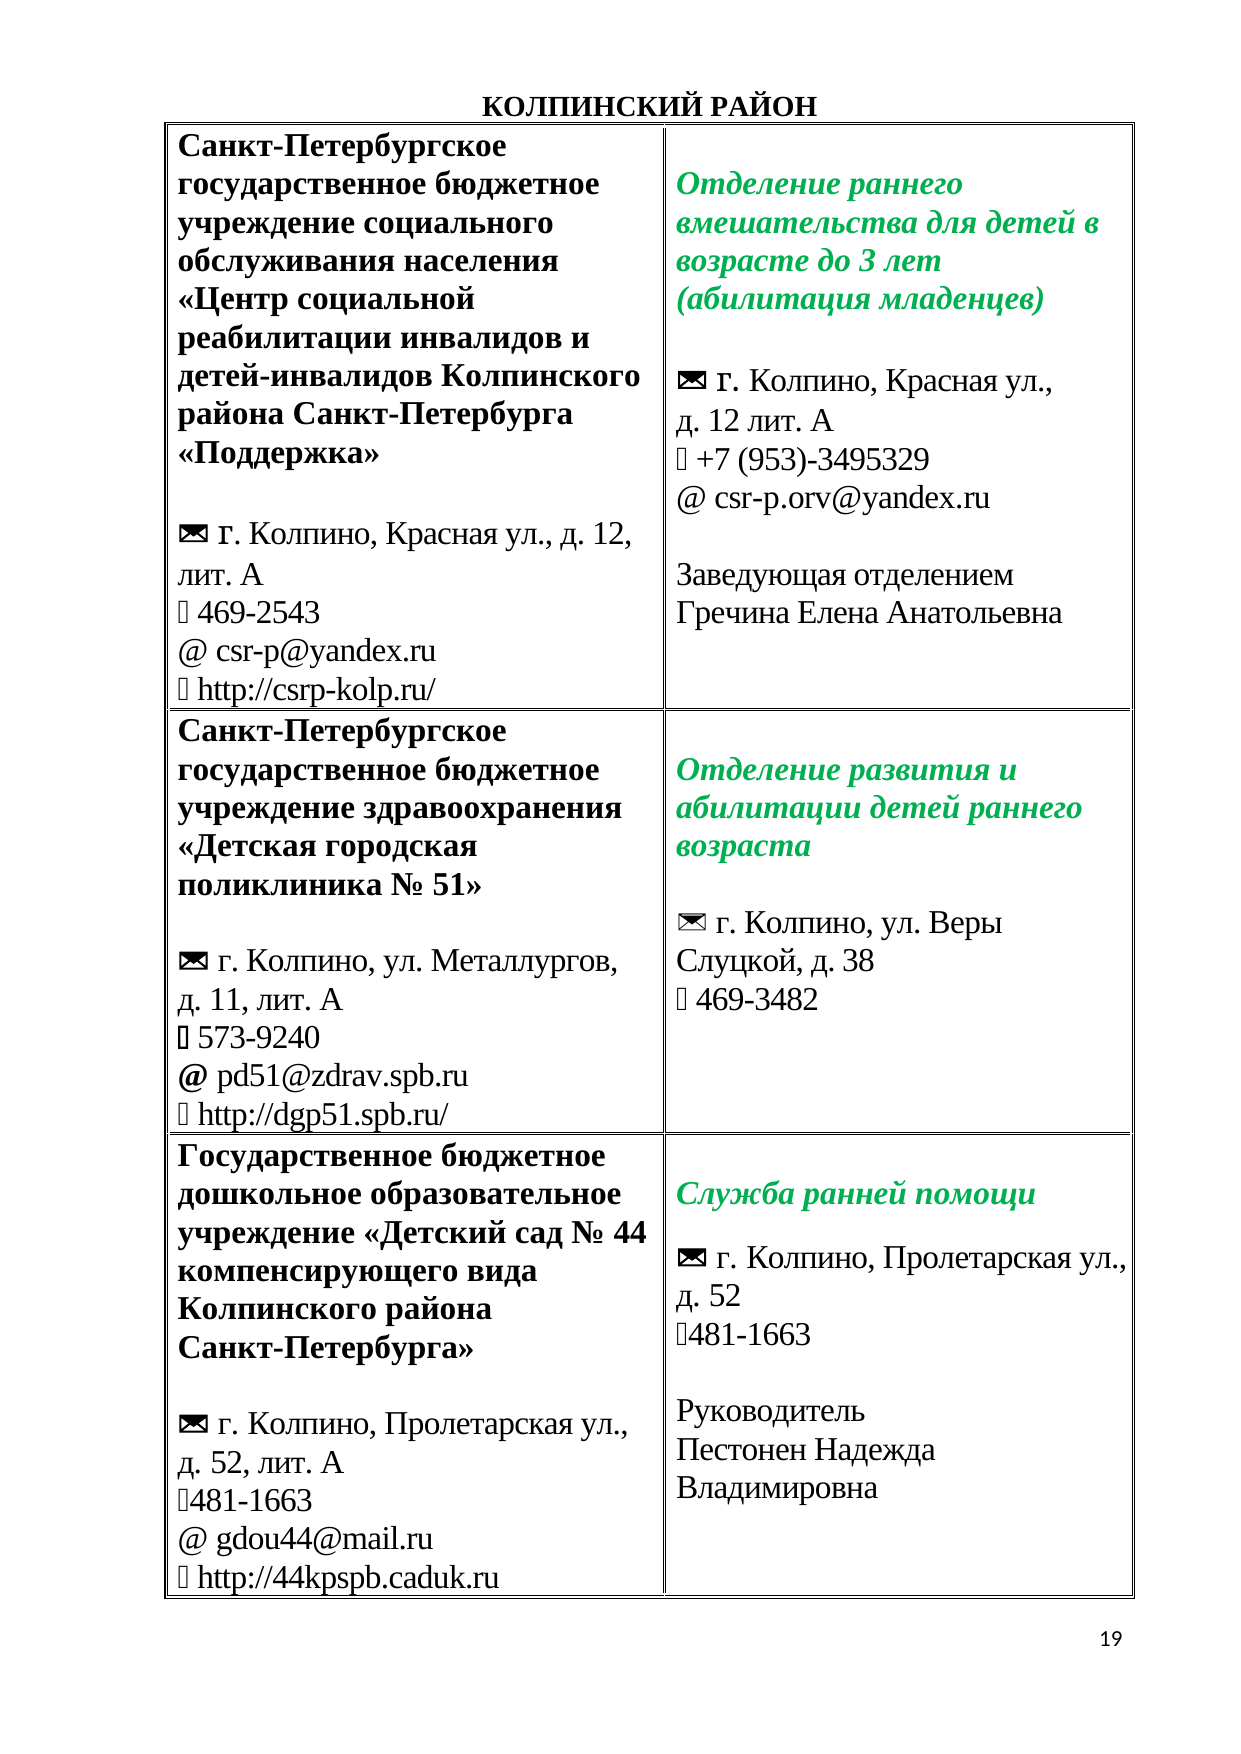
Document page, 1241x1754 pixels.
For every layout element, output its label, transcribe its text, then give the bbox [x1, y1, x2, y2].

table_cell Государственное бюджетное дошкольное образовательное учреждение «Детский сад № 44 компенсирующего вида Колпинского района Санкт-Петербурга» г. Колпино, Пролетарская ул., д. 52, лит. А 481-1663 @ gdou44@mail.ru http://44kpspb.caduk.ru [166, 1132, 664, 1595]
table_cell Отделение развития и абилитации детей раннего возраста г. Колпино, ул. Веры Слуцкой, д. 38 469-3482 [666, 708, 1132, 1132]
table_header Санкт-Петербургское государственное бюджетное учреждение социального обслуживания населения «Центр социальной реабилитации инвалидов и детей-инвалидов Колпинского района Санкт-Петербурга «Поддержка» г. Колпино, Красная ул., д. 12, лит. А 469-2543 @ csr-p@yandex.ru http://csrp-kolp.ru/ [168, 125, 664, 707]
table_header Отделение раннего вмешательства для детей в возрасте до 3 лет (абилитация младенцев) г. Колпино, Красная ул., д. 12 лит. А +7 (953)-3495329 @ csr-p.orv@yandex.ru Заведующая отделением Гречина Елена Анатольевна домашнее визитирование. [665, 125, 1132, 707]
text КОЛПИНСКИЙ РАЙОН [177, 89, 1122, 122]
table_cell Служба ранней помощи г. Колпино, Пролетарская ул., д. 52 481-1663 Руководитель Пестонен Надежда Владимировна [665, 1132, 1133, 1595]
table_cell Санкт-Петербургское государственное бюджетное учреждение здравоохранения «Детская городская поликлиника № 51» г. Колпино, ул. Металлургов, д. 11, лит. А 573-9240 @ pd51@zdrav.spb.ru http://dgp51.spb.ru/ [168, 708, 663, 1132]
